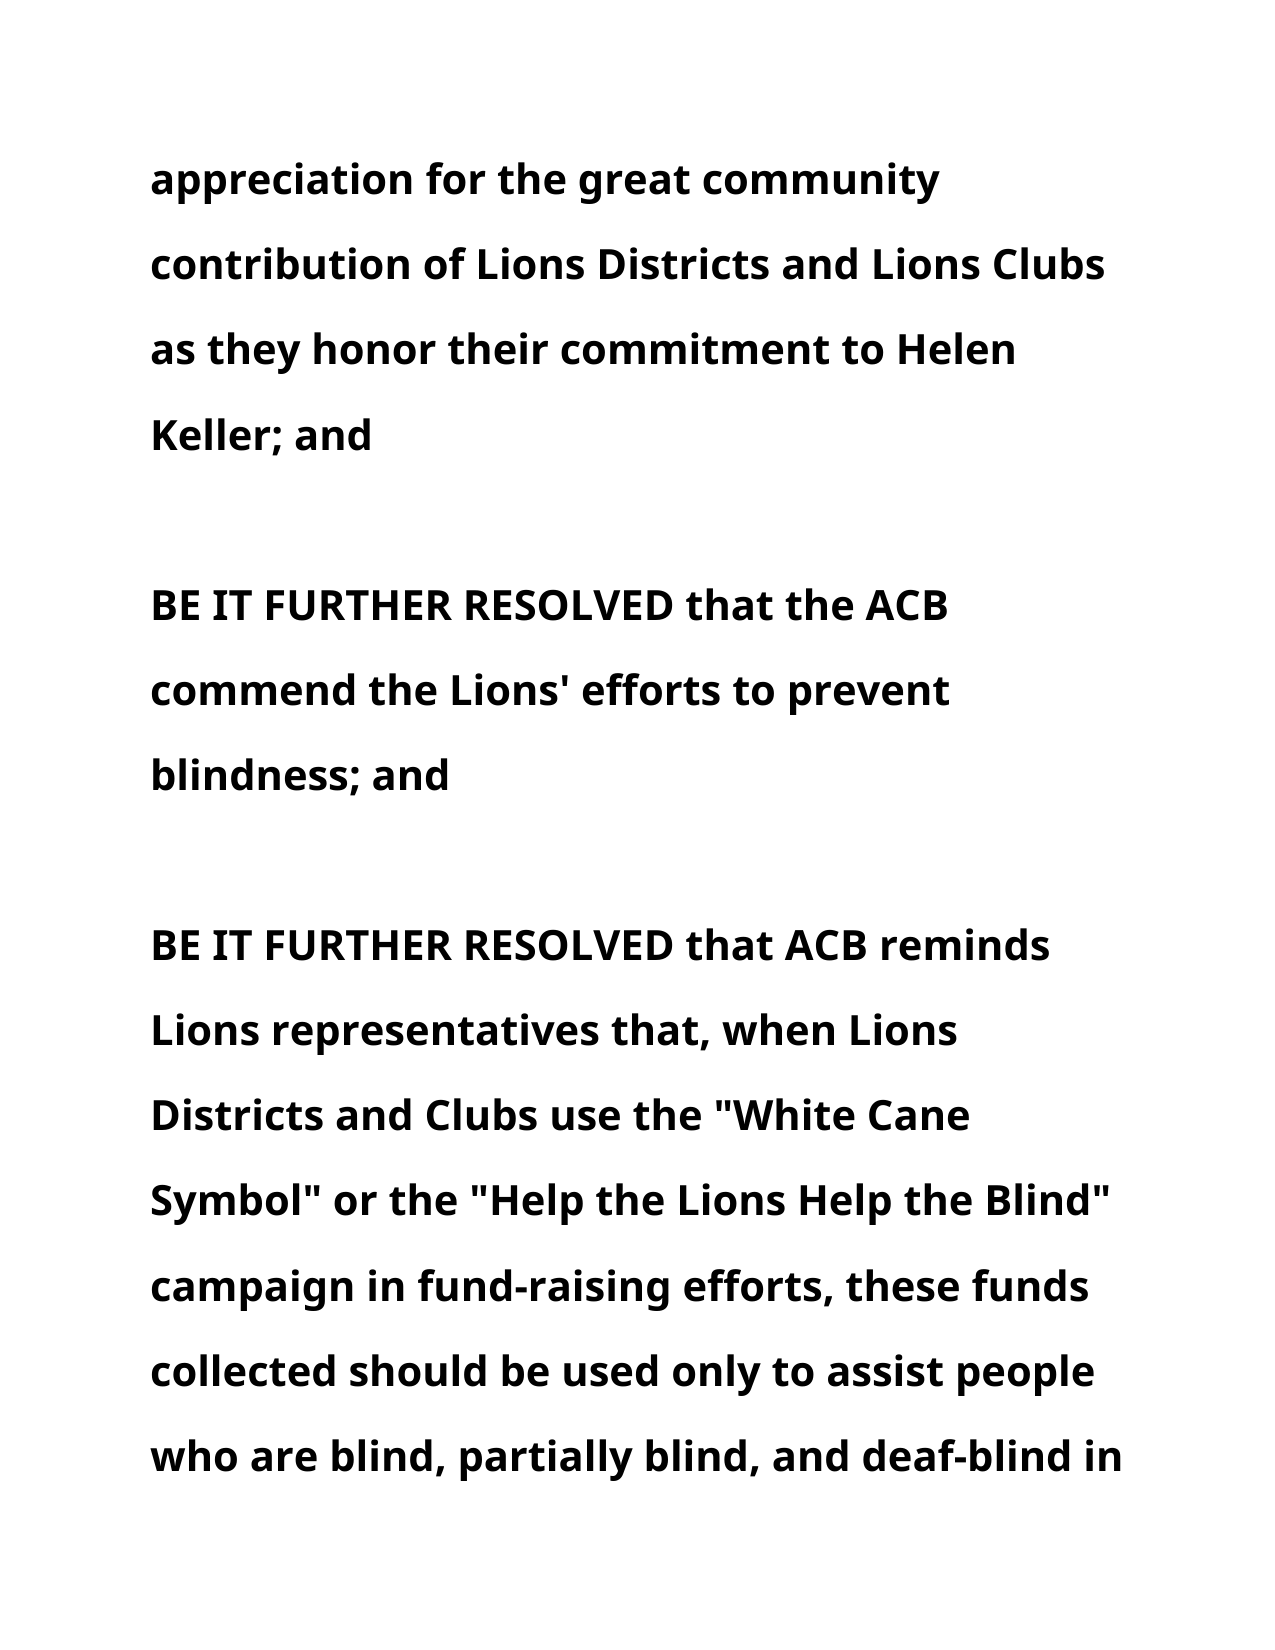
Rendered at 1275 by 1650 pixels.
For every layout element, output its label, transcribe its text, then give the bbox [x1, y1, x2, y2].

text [150, 150, 1125, 462]
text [150, 916, 1125, 1483]
text BE IT FURTHER RESOLVED that the ACB commend the Lions' efforts to prevent blindness; and [150, 576, 1125, 802]
